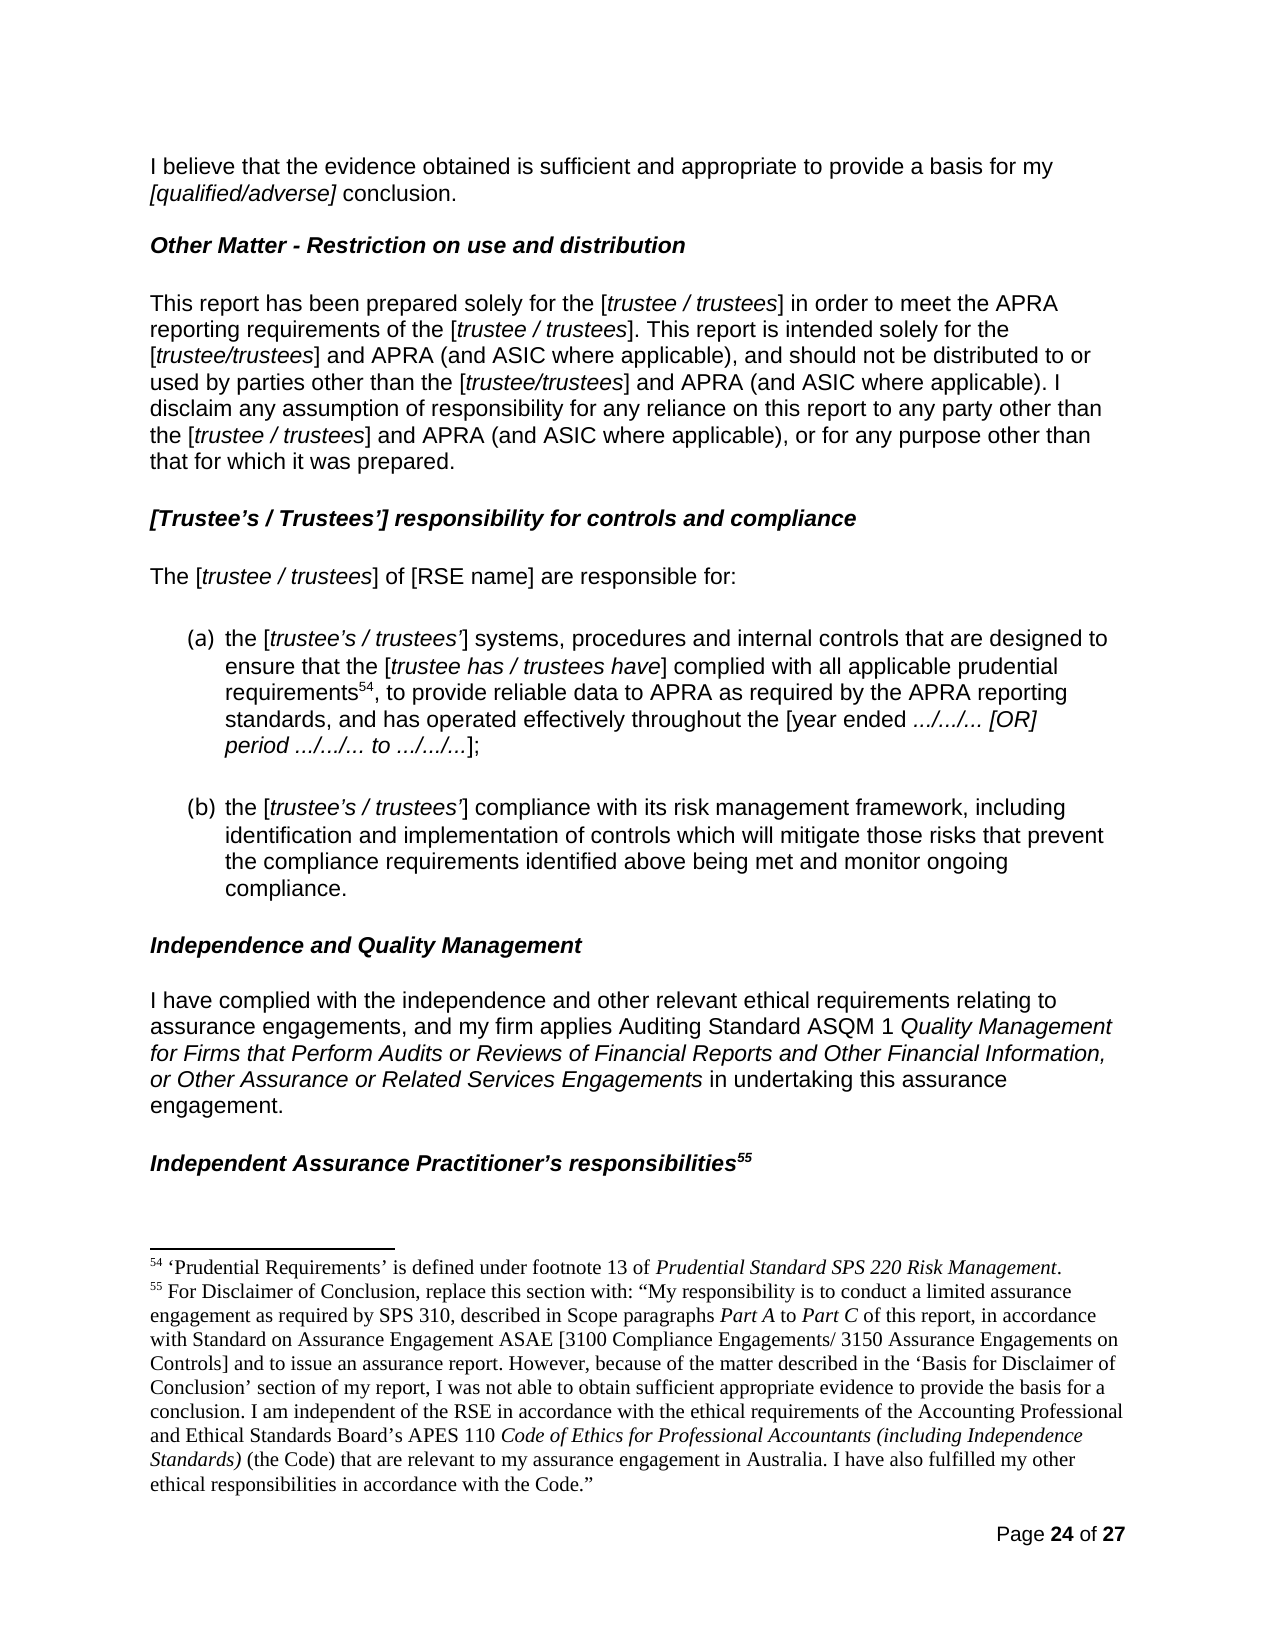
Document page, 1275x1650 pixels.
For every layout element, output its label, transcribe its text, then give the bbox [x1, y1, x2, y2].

text I have complied with the independence and other relevant ethical requirements relating to assurance engagements, and my firm applies Auditing Standard ASQM 1 Quality Management for Firms that Perform Audits or Reviews of Financial Reports and Other Financial Information, or Other Assurance or Related Services Engagements in undertaking this assurance engagement. [150, 987, 1125, 1119]
list the [trustee’s / trustees’] systems, procedures and internal controls that are designed to ensure that the [trustee has / trustees have] complied with all applicable prudential requirements, to provide reliable data to APRA as required by the APRA reporting standards, and has operated effectively throughout the [year ended .../.../... [OR] period .../.../... to .../.../...]; [187, 622, 1125, 758]
subtitle Independent Assurance Practitioner’s responsibilities [150, 1150, 1125, 1176]
text I believe that the evidence obtained is sufficient and appropriate to provide a basis for my [qualified/adverse] conclusion. [150, 153, 1125, 206]
subtitle Independence and Quality Management [150, 932, 1125, 958]
subtitle Other Matter - Restriction on use and distribution [150, 232, 1125, 259]
list the [trustee’s / trustees’] compliance with its risk management framework, including identification and implementation of controls which will mitigate those risks that prevent the compliance requirements identified above being met and monitor ongoing compliance. [187, 791, 1125, 901]
text This report has been prepared solely for the [trustee / trustees] in order to meet the APRA reporting requirements of the [trustee / trustees]. This report is intended solely for the [trustee/trustees] and APRA (and ASIC where applicable), and should not be distributed to or used by parties other than the [trustee/trustees] and APRA (and ASIC where applicable). I disclaim any assumption of responsibility for any reliance on this report to any party other than the [trustee / trustees] and APRA (and ASIC where applicable), or for any purpose other than that for which it was prepared. [149, 290, 1125, 474]
subtitle [Trustee’s / Trustees’] responsibility for controls and compliance [150, 505, 1125, 532]
text The [trustee / trustees] of [RSE name] are responsible for: [149, 563, 1125, 589]
